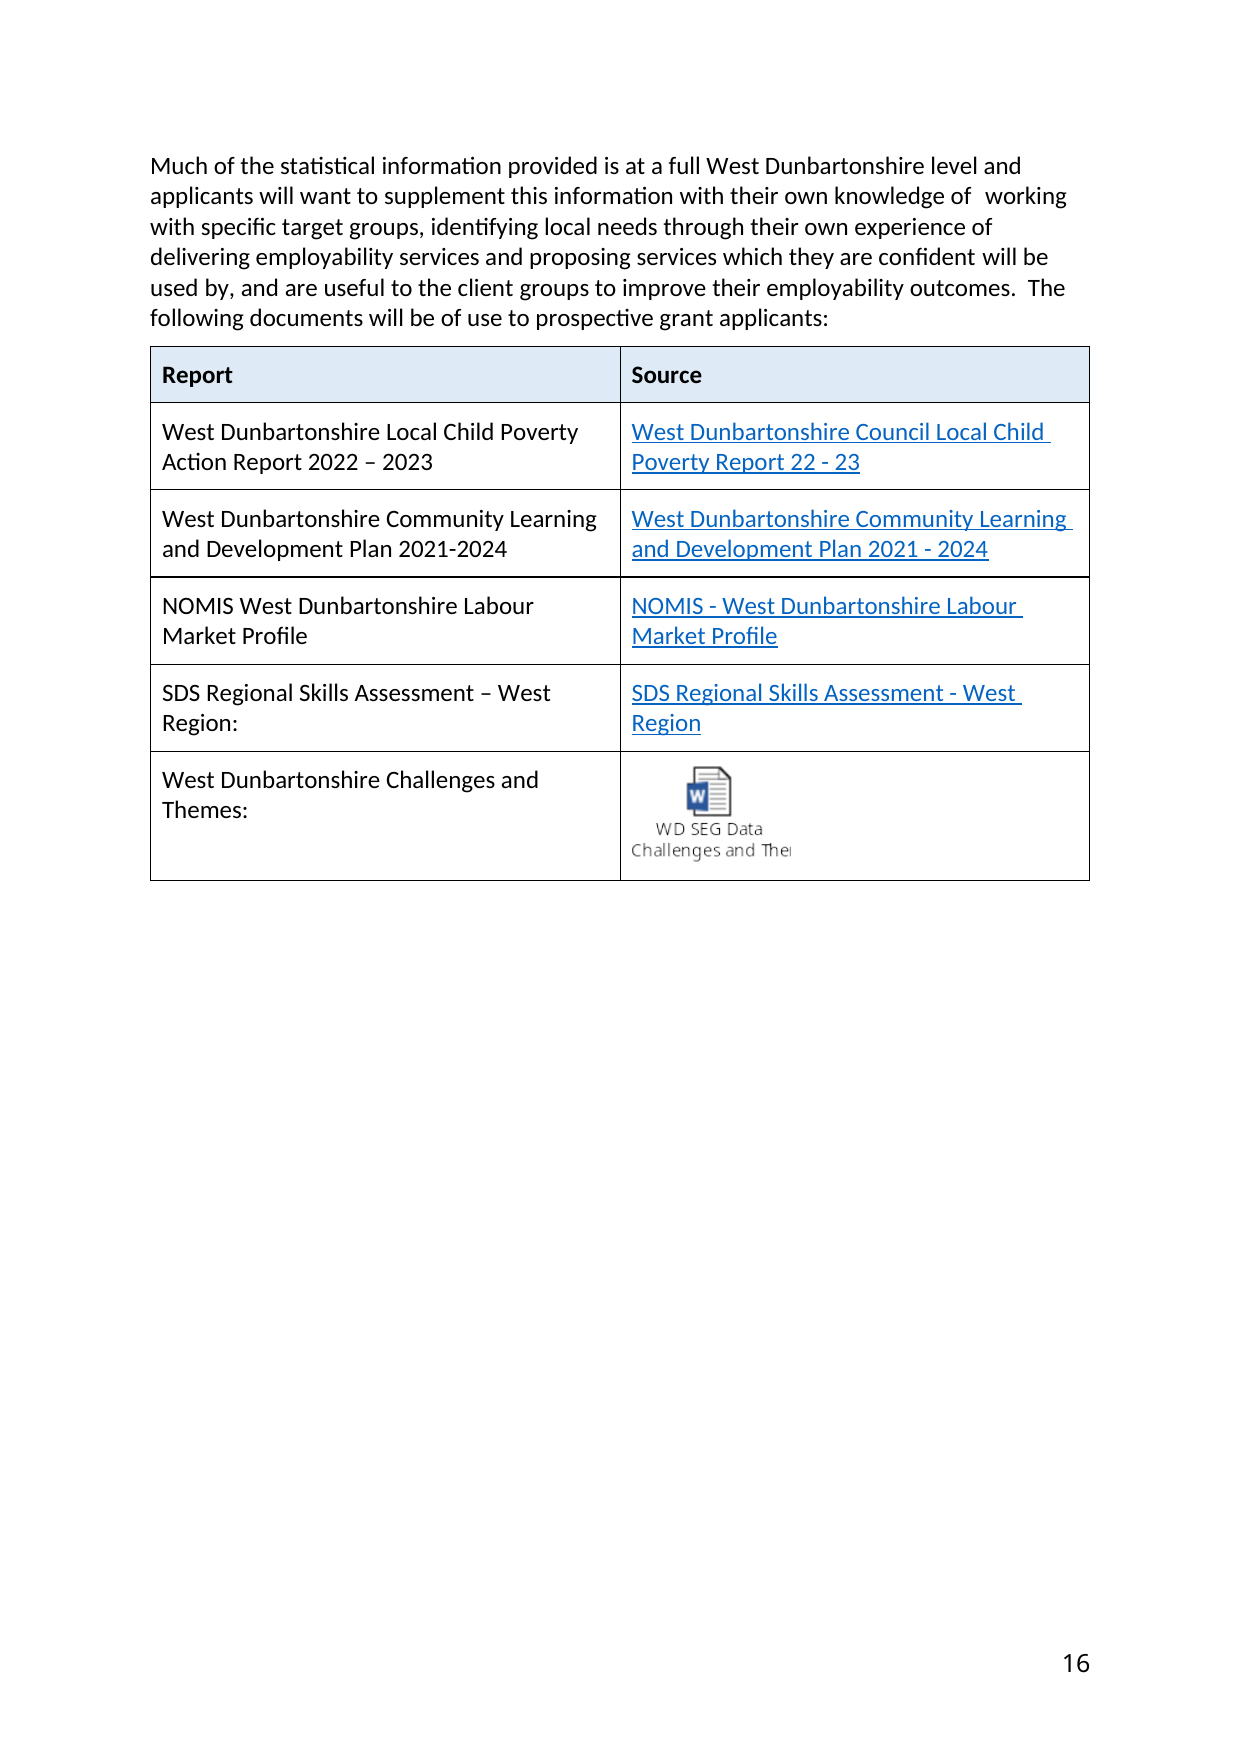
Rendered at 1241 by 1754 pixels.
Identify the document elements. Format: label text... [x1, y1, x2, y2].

table_header Report [151, 347, 620, 402]
table_cell SDS Regional Skills Assessment - West Region [621, 665, 1089, 751]
table_cell [621, 752, 1089, 880]
table_cell NOMIS West Dunbartonshire Labour Market Profile [151, 578, 620, 663]
table_cell West Dunbartonshire Community Learning and Development Plan 2021 - 2024 [621, 490, 1089, 576]
table_cell West Dunbartonshire Council Local Child Poverty Report 22 - 23 [621, 403, 1089, 489]
table_cell West Dunbartonshire Community Learning and Development Plan 2021-2024 [151, 490, 620, 576]
table_cell NOMIS - West Dunbartonshire Labour Market Profile [621, 578, 1089, 663]
text Much of the statistical information provided is at a full West Dunbartonshire level and applicants will want to supplement this information with their own knowledge of working with specific target groups, identifying local needs through their own experience of delivering employability services and proposing services which they are confident will be used by, and are useful to the client groups to improve their employability outcomes. The following documents will be of use to prospective grant applicants: [150, 150, 1090, 333]
table_cell West Dunbartonshire Local Child Poverty Action Report 2022 – 2023 [151, 403, 620, 489]
table_header Source [621, 347, 1089, 402]
table_cell SDS Regional Skills Assessment – West Region: [151, 665, 620, 751]
table_cell West Dunbartonshire Challenges and Themes: [151, 752, 620, 880]
